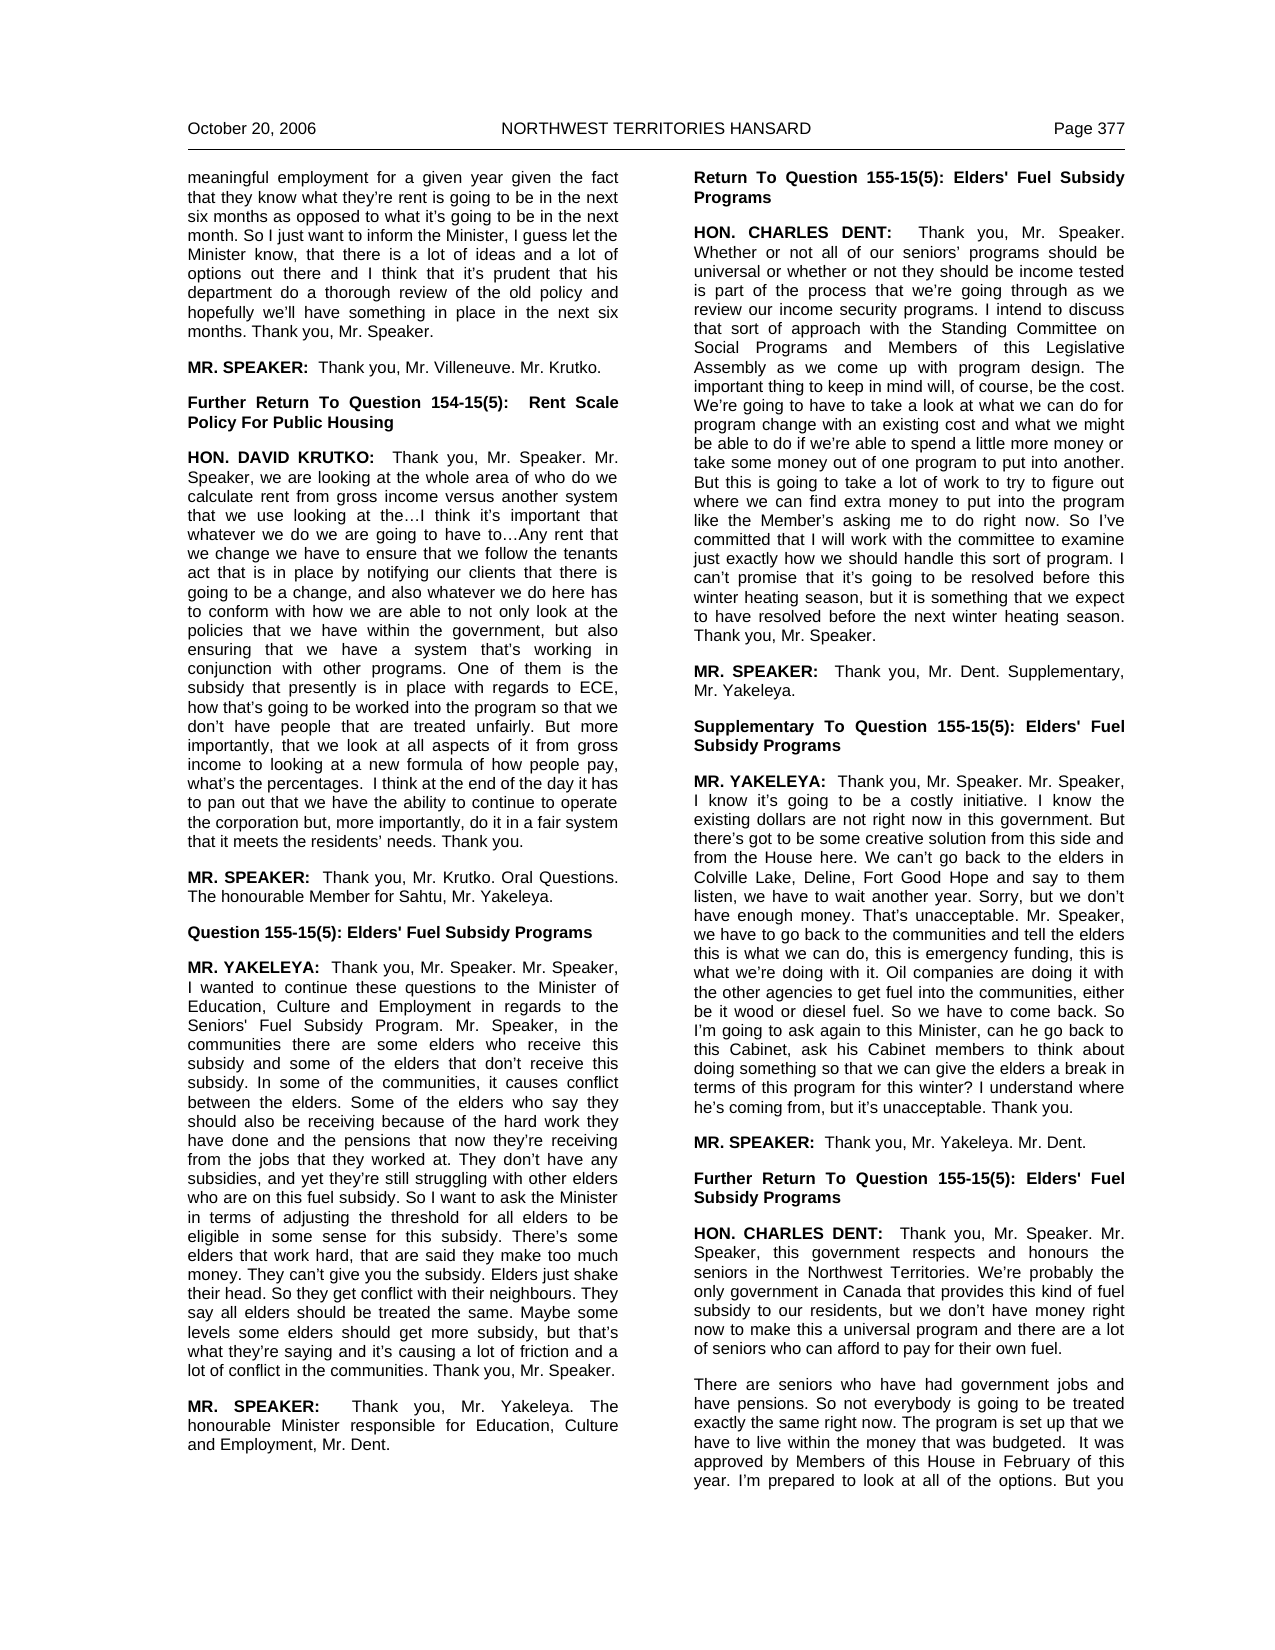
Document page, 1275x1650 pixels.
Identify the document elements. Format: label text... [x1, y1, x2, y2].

text HON. CHARLES DENT: Thank you, Mr. Speaker. Mr. Speaker, this government respects and honours the seniors in the Northwest Territories. We’re probably the only government in Canada that provides this kind of fuel subsidy to our residents, but we don’t have money right now to make this a universal program and there are a lot of seniors who can afford to pay for their own fuel. [694, 1224, 1125, 1358]
subtitle Question 155-15(5): Elders' Fuel Subsidy Programs [187, 922, 619, 942]
subtitle Further Return To Question 154-15(5): Rent Scale Policy For Public Housing [187, 393, 619, 432]
text HON. DAVID KRUTKO: Thank you, Mr. Speaker. Mr. Speaker, we are looking at the whole area of who do we calculate rent from gross income versus another system that we use looking at the…I think it’s important that whatever we do we are going to have to…Any rent that we change we have to ensure that we follow the tenants act that is in place by notifying our clients that there is going to be a change, and also whatever we do here has to conform with how we are able to not only look at the policies that we have within the government, but also ensuring that we have a system that’s working in conjunction with other programs. One of them is the subsidy that presently is in place with regards to ECE, how that’s going to be worked into the program so that we don’t have people that are treated unfairly. But more importantly, that we look at all aspects of it from gross income to looking at a new formula of how people pay, what’s the percentages. I think at the end of the day it has to pan out that we have the ability to continue to operate the corporation but, more importantly, do it in a fair system that it meets the residents’ needs. Thank you. [187, 448, 619, 851]
subtitle Supplementary To Question 155-15(5): Elders' Fuel Subsidy Programs [694, 717, 1125, 755]
text MR. YAKELEYA: Thank you, Mr. Speaker. Mr. Speaker, I know it’s going to be a costly initiative. I know the existing dollars are not right now in this government. But there’s got to be some creative solution from this side and from the House here. We can’t go back to the elders in Colville Lake, Deline, Fort Good Hope and say to them listen, we have to wait another year. Sorry, but we don’t have enough money. That’s unacceptable. Mr. Speaker, we have to go back to the communities and tell the elders this is what we can do, this is emergency funding, this is what we’re doing with it. Oil companies are doing it with the other agencies to get fuel into the communities, either be it wood or diesel fuel. So we have to come back. So I’m going to ask again to this Minister, can he go back to this Cabinet, ask his Cabinet members to think about doing something so that we can give the elders a break in terms of this program for this winter? I understand where he’s coming from, but it’s unacceptable. Thank you. [694, 772, 1125, 1117]
text MR. SPEAKER: Thank you, Mr. Krutko. Oral Questions. The honourable Member for Sahtu, Mr. Yakeleya. [187, 867, 619, 906]
text MR. SPEAKER: Thank you, Mr. Yakeleya. The honourable Minister responsible for Education, Culture and Employment, Mr. Dent. [187, 1397, 619, 1454]
text MR. SPEAKER: Thank you, Mr. Dent. Supplementary, Mr. Yakeleya. [694, 662, 1125, 700]
subtitle Further Return To Question 155-15(5): Elders' Fuel Subsidy Programs [694, 1169, 1125, 1207]
text HON. CHARLES DENT: Thank you, Mr. Speaker. Whether or not all of our seniors’ programs should be universal or whether or not they should be income tested is part of the process that we’re going through as we review our income security programs. I intend to discuss that sort of approach with the Standing Committee on Social Programs and Members of this Legislative Assembly as we come up with program design. The important thing to keep in mind will, of course, be the cost. We’re going to have to take a look at what we can do for program change with an existing cost and what we might be able to do if we’re able to spend a little more money or take some money out of one program to put into another. But this is going to take a lot of work to try to figure out where we can find extra money to put into the program like the Member’s asking me to do right now. So I’ve committed that I will work with the committee to examine just exactly how we should handle this sort of program. I can’t promise that it’s going to be resolved before this winter heating season, but it is something that we expect to have resolved before the next winter heating season. Thank you, Mr. Speaker. [694, 223, 1125, 645]
subtitle Return To Question 155-15(5): Elders' Fuel Subsidy Programs [694, 168, 1125, 207]
text MR. SPEAKER: Thank you, Mr. Villeneuve. Mr. Krutko. [187, 357, 619, 377]
text MR. YAKELEYA: Thank you, Mr. Speaker. Mr. Speaker, I wanted to continue these questions to the Minister of Education, Culture and Employment in regards to the Seniors' Fuel Subsidy Program. Mr. Speaker, in the communities there are some elders who receive this subsidy and some of the elders that don’t receive this subsidy. In some of the communities, it causes conflict between the elders. Some of the elders who say they should also be receiving because of the hard work they have done and the pensions that now they’re receiving from the jobs that they worked at. They don’t have any subsidies, and yet they’re still struggling with other elders who are on this fuel subsidy. So I want to ask the Minister in terms of adjusting the threshold for all elders to be eligible in some sense for this subsidy. There’s some elders that work hard, that are said they make too much money. They can’t give you the subsidy. Elders just shake their head. So they get conflict with their neighbours. They say all elders should be treated the same. Maybe some levels some elders should get more subsidy, but that’s what they’re saying and it’s causing a lot of friction and a lot of conflict in the communities. Thank you, Mr. Speaker. [187, 958, 619, 1380]
text MR. SPEAKER: Thank you, Mr. Yakeleya. Mr. Dent. [694, 1133, 1125, 1152]
